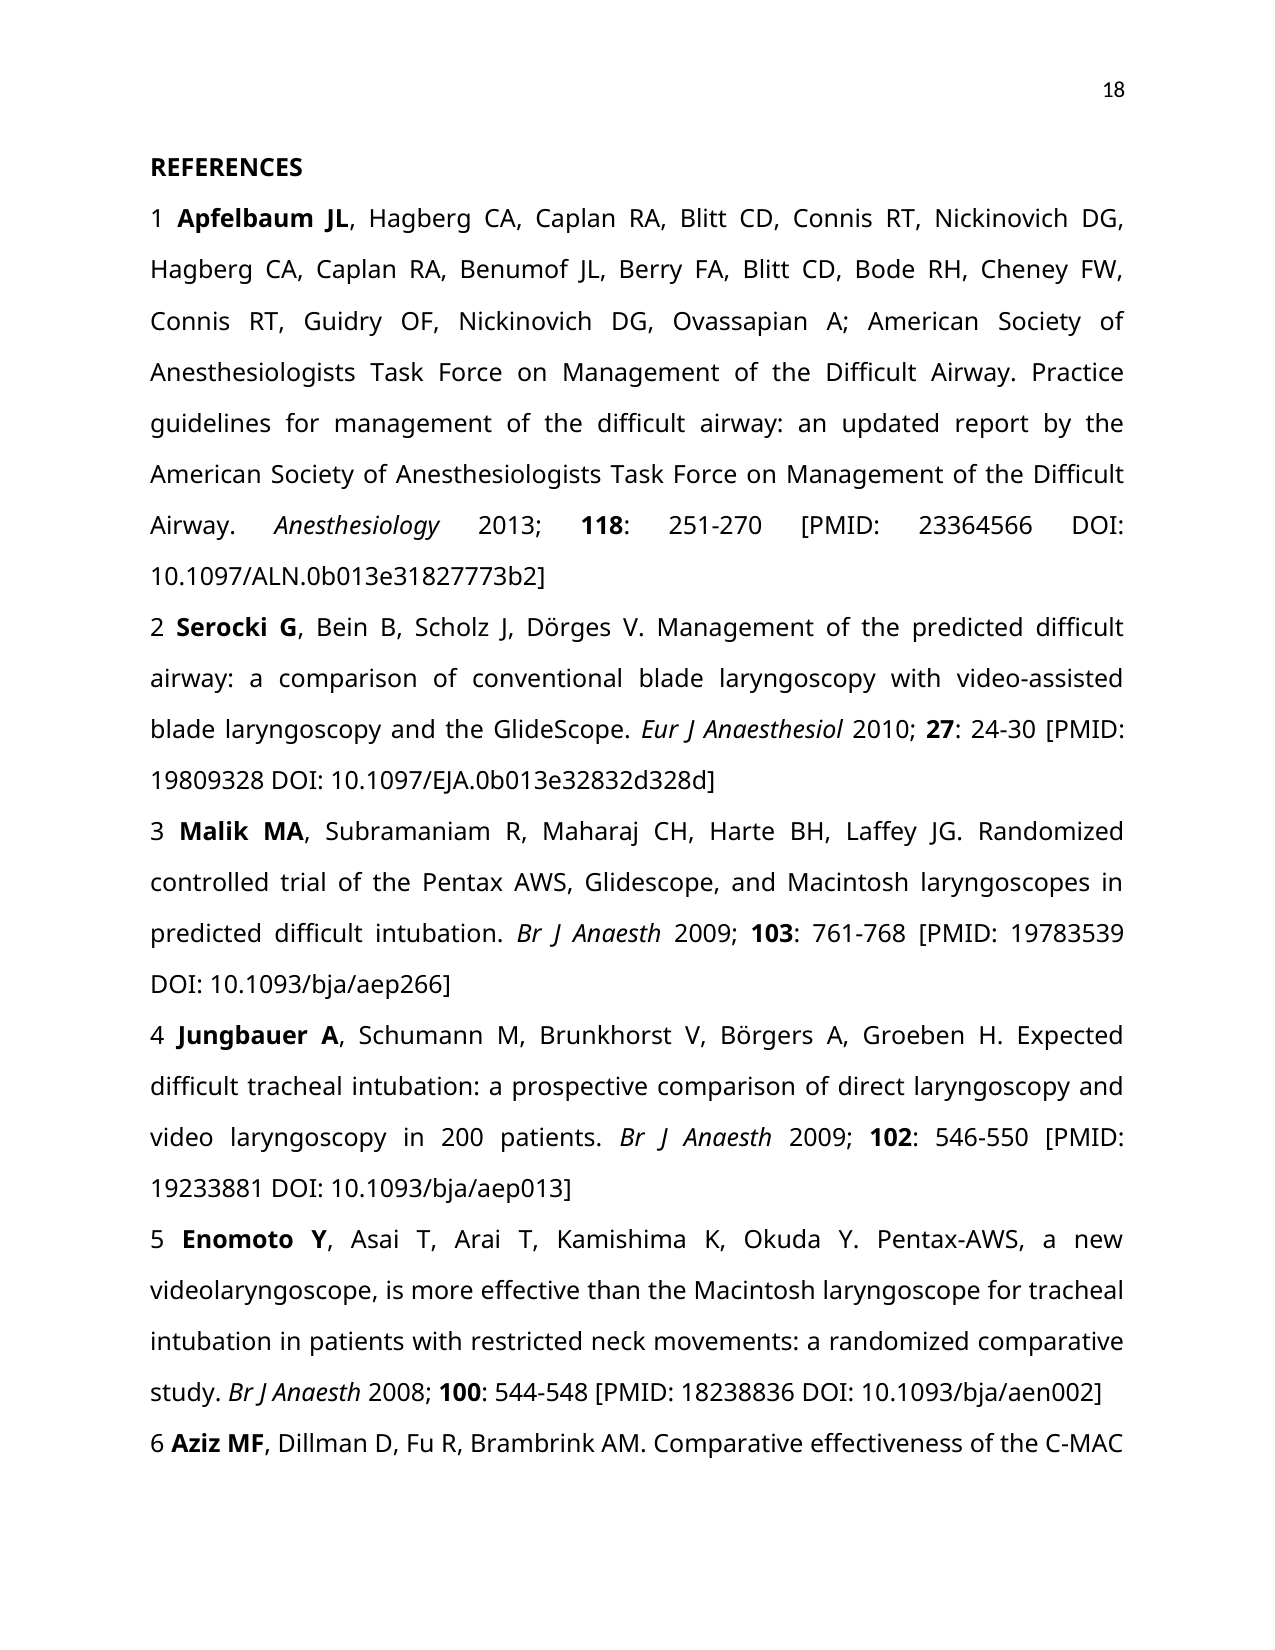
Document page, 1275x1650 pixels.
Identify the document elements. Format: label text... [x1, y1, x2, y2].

text 5 Enomoto Y, Asai T, Arai T, Kamishima K, Okuda Y. Pentax-AWS, a new videolaryngoscope, is more effective than the Macintosh laryngoscope for tracheal intubation in patients with restricted neck movements: a randomized comparative study. Br J Anaesth 2008; 100: 544-548 [PMID: 18238836 DOI: 10.1093/bja/aen002] [150, 1222, 1125, 1409]
text 2 Serocki G, Bein B, Scholz J, Dörges V. Management of the predicted difficult airway: a comparison of conventional blade laryngoscopy with video-assisted blade laryngoscopy and the GlideScope. Eur J Anaesthesiol 2010; 27: 24-30 [PMID: 19809328 DOI: 10.1097/EJA.0b013e32832d328d] [150, 609, 1125, 797]
text 3 Malik MA, Subramaniam R, Maharaj CH, Harte BH, Laffey JG. Randomized controlled trial of the Pentax AWS, Glidescope, and Macintosh laryngoscopes in predicted difficult intubation. Br J Anaesth 2009; 103: 761-768 [PMID: 19783539 DOI: 10.1093/bja/aep266] [150, 813, 1125, 1001]
text REFERENCES [150, 150, 1125, 184]
text 1 Apfelbaum JL, Hagberg CA, Caplan RA, Blitt CD, Connis RT, Nickinovich DG, Hagberg CA, Caplan RA, Benumof JL, Berry FA, Blitt CD, Bode RH, Cheney FW, Connis RT, Guidry OF, Nickinovich DG, Ovassapian A; American Society of Anesthesiologists Task Force on Management of the Difficult Airway. Practice guidelines for management of the difficult airway: an updated report by the American Society of Anesthesiologists Task Force on Management of the Difficult Airway. Anesthesiology 2013; 118: 251-270 [PMID: 23364566 DOI: 10.1097/ALN.0b013e31827773b2] [150, 201, 1125, 592]
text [150, 1426, 1125, 1460]
text 4 Jungbauer A, Schumann M, Brunkhorst V, Börgers A, Groeben H. Expected difficult tracheal intubation: a prospective comparison of direct laryngoscopy and video laryngoscopy in 200 patients. Br J Anaesth 2009; 102: 546-550 [PMID: 19233881 DOI: 10.1093/bja/aep013] [150, 1018, 1125, 1205]
